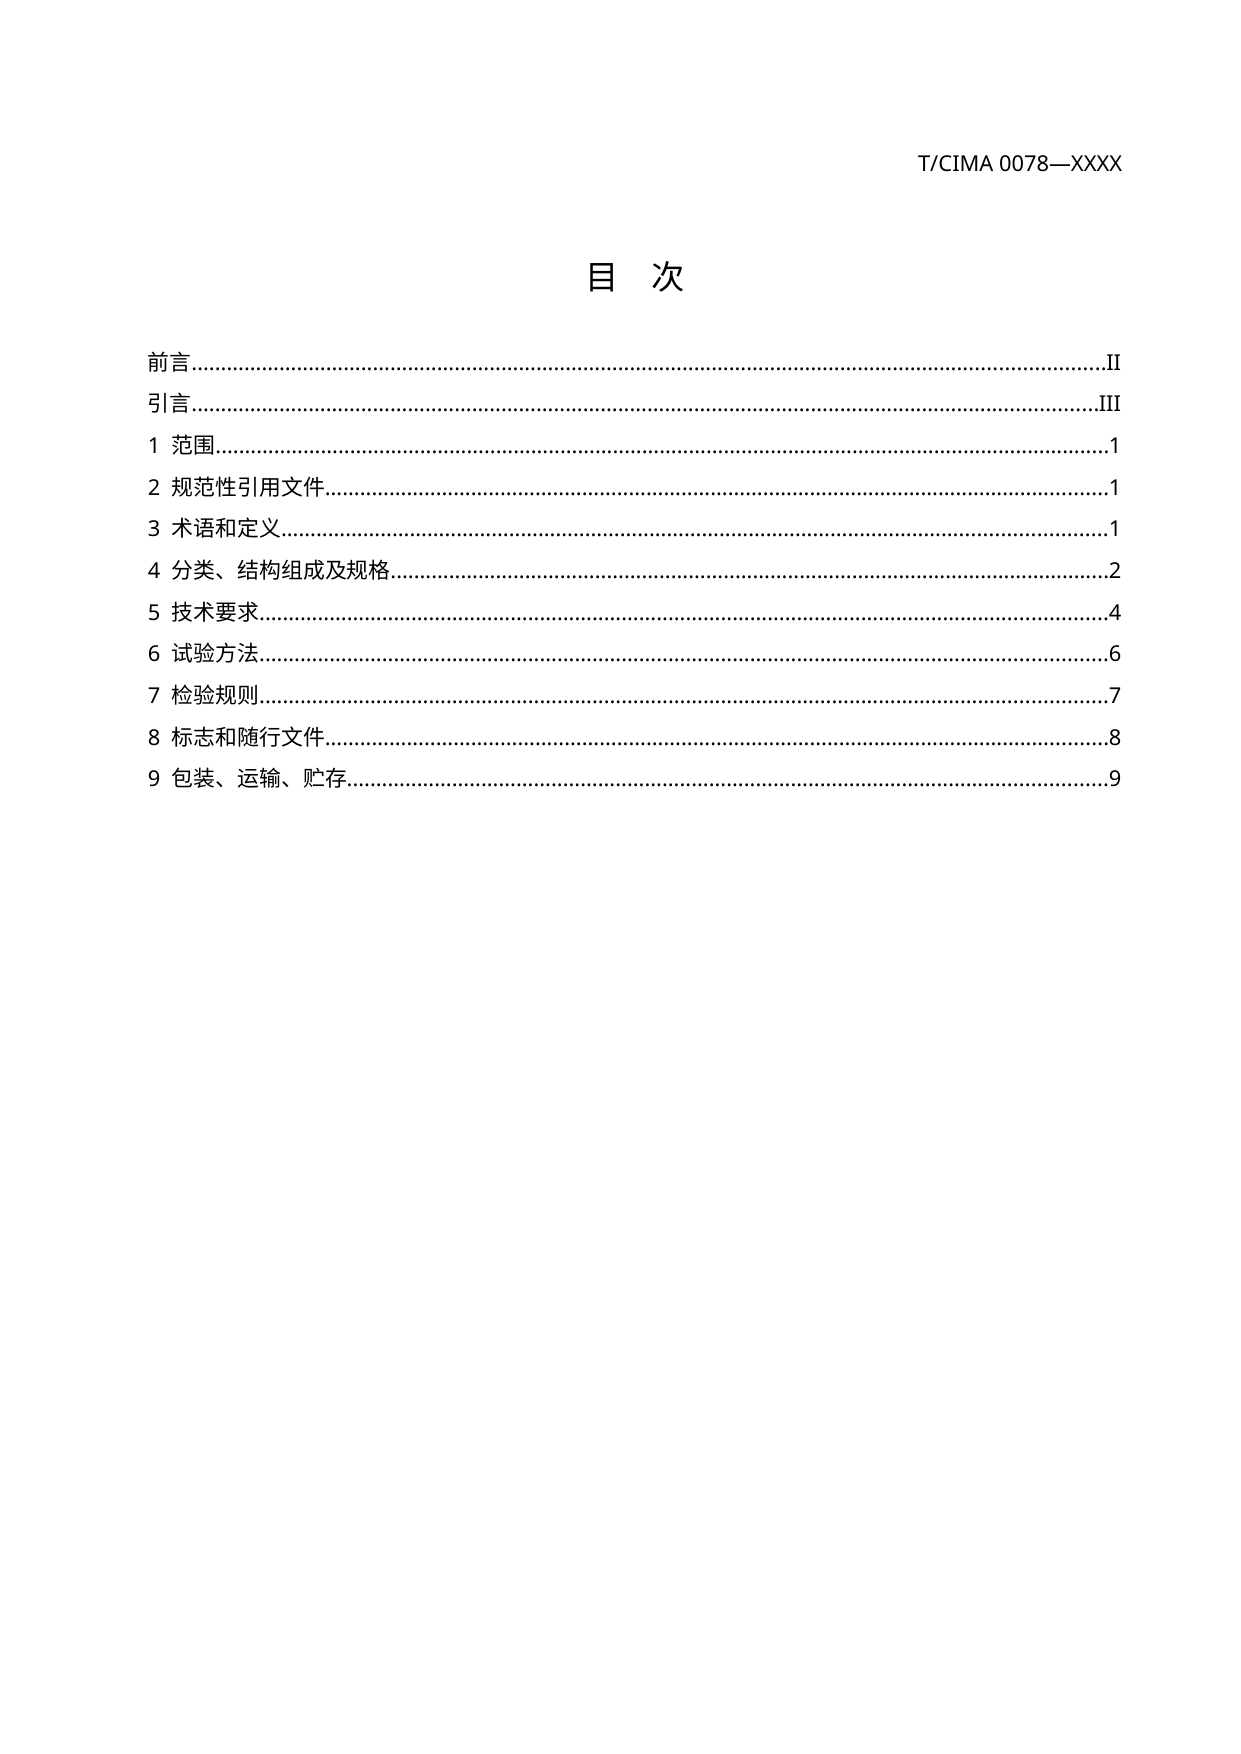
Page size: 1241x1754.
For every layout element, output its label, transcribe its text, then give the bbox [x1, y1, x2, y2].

text 前言 II [148, 337, 1122, 378]
text 3 术语和定义 1 [148, 503, 1122, 545]
text 1 范围 1 [148, 420, 1122, 462]
text 6 试验方法 6 [148, 628, 1122, 670]
text 8 标志和随行文件 8 [148, 712, 1122, 753]
text 9 包装、运输、贮存 9 [148, 753, 1122, 795]
text 4 分类、结构组成及规格 2 [148, 545, 1122, 587]
text 目次 [148, 251, 1122, 299]
text 引言 III [148, 378, 1122, 420]
text 7 检验规则 7 [148, 670, 1122, 712]
text 5 技术要求 4 [148, 587, 1122, 628]
text 2 规范性引用文件 1 [148, 462, 1122, 503]
